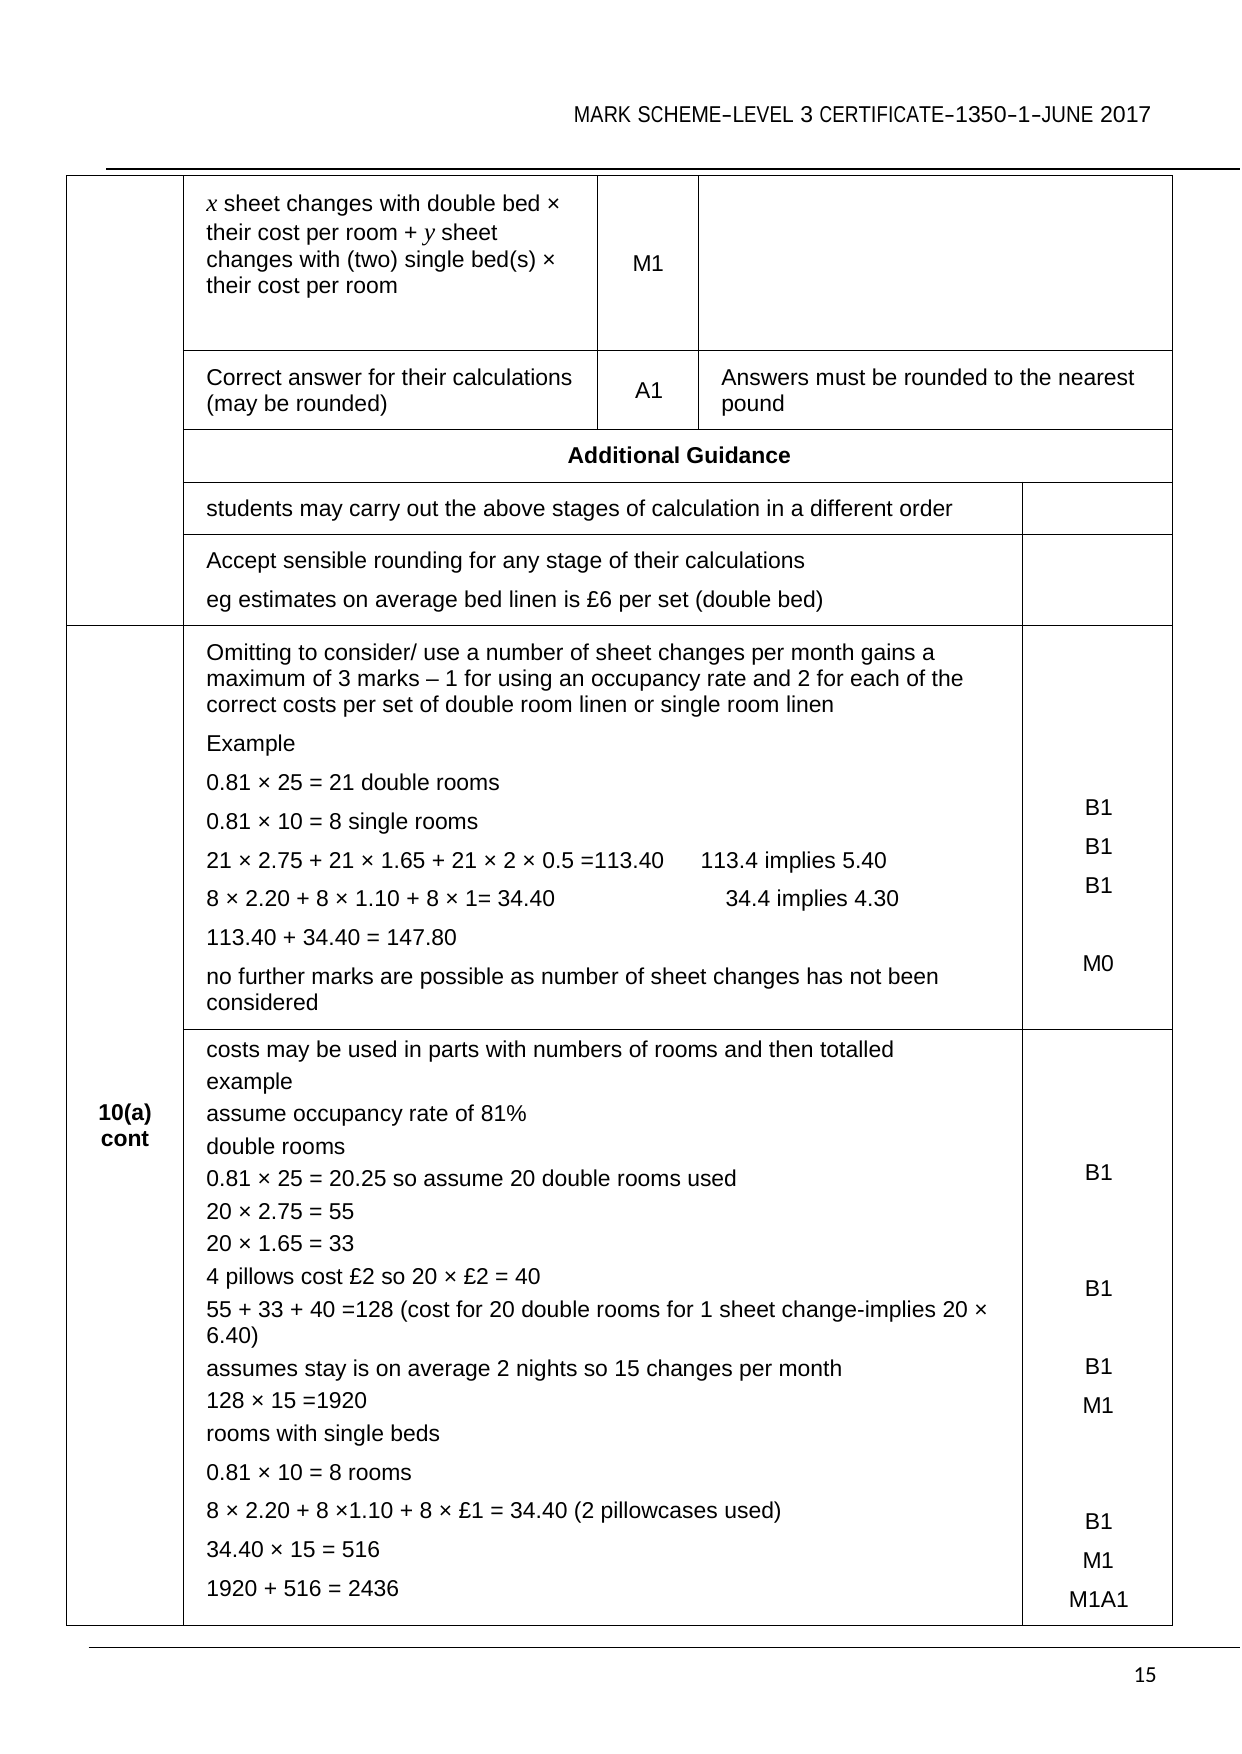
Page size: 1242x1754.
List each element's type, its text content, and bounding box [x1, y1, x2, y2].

table_cell students may carry out the above stages of calculation in a different order [184, 483, 1022, 534]
table_cell A1 [598, 351, 698, 429]
table_cell [1023, 535, 1172, 625]
table_cell [1023, 483, 1172, 534]
table_cell costs may be used in parts with numbers of rooms and then totalled example assume occupancy rate of 81% double rooms 0.81 × 25 = 20.25 so assume 20 double rooms used 20 × 2.75 = 55 20 × 1.65 = 33 4 pillows cost £2 so 20 × £2 = 40 55 + 33 + 40 =128 (cost for 20 double rooms for 1 sheet change-implies 20 × 6.40) assumes stay is on average 2 nights so 15 changes per month 128 × 15 =1920 rooms with single beds 0.81 × 10 = 8 rooms 8 × 2.20 + 8 ×1.10 + 8 × £1 = 34.40 (2 pillowcases used) 34.40 × 15 = 516 1920 + 516 = 2436 [184, 1030, 1022, 1625]
table_cell Additional Guidance [184, 430, 1172, 482]
table_cell B1 B1 B1 M1 B1 M1 M1A1 [1023, 1030, 1172, 1625]
table_cell B1 B1 B1 M0 [1023, 626, 1172, 1029]
table_header [67, 176, 183, 625]
table_cell Accept sensible rounding for any stage of their calculations eg estimates on average bed linen is £6 per set (double bed) [184, 535, 1022, 625]
table_cell Omitting to consider/ use a number of sheet changes per month gains a maximum of 3 marks – 1 for using an occupancy rate and 2 for each of the correct costs per set of double room linen or single room linen Example 0.81 × 25 = 21 double rooms 0.81 × 10 = 8 single rooms 21 × 2.75 + 21 × 1.65 + 21 × 2 × 0.5 =113.40 113.4 implies 5.40 8 × 2.20 + 8 × 1.10 + 8 × 1= 34.40 34.4 implies 4.30 113.40 + 34.40 = 147.80 no further marks are possible as number of sheet changes has not been considered [184, 626, 1022, 1029]
table_header M1 [598, 176, 698, 350]
table_cell Answers must be rounded to the nearest pound [699, 351, 1172, 429]
table_cell 10(a) cont [67, 626, 183, 1625]
table_cell Correct answer for their calculations (may be rounded) [184, 351, 597, 429]
table_header x sheet changes with double bed × their cost per room + y sheet changes with (two) single bed(s) × their cost per room [184, 176, 597, 350]
table_header [699, 176, 1172, 350]
